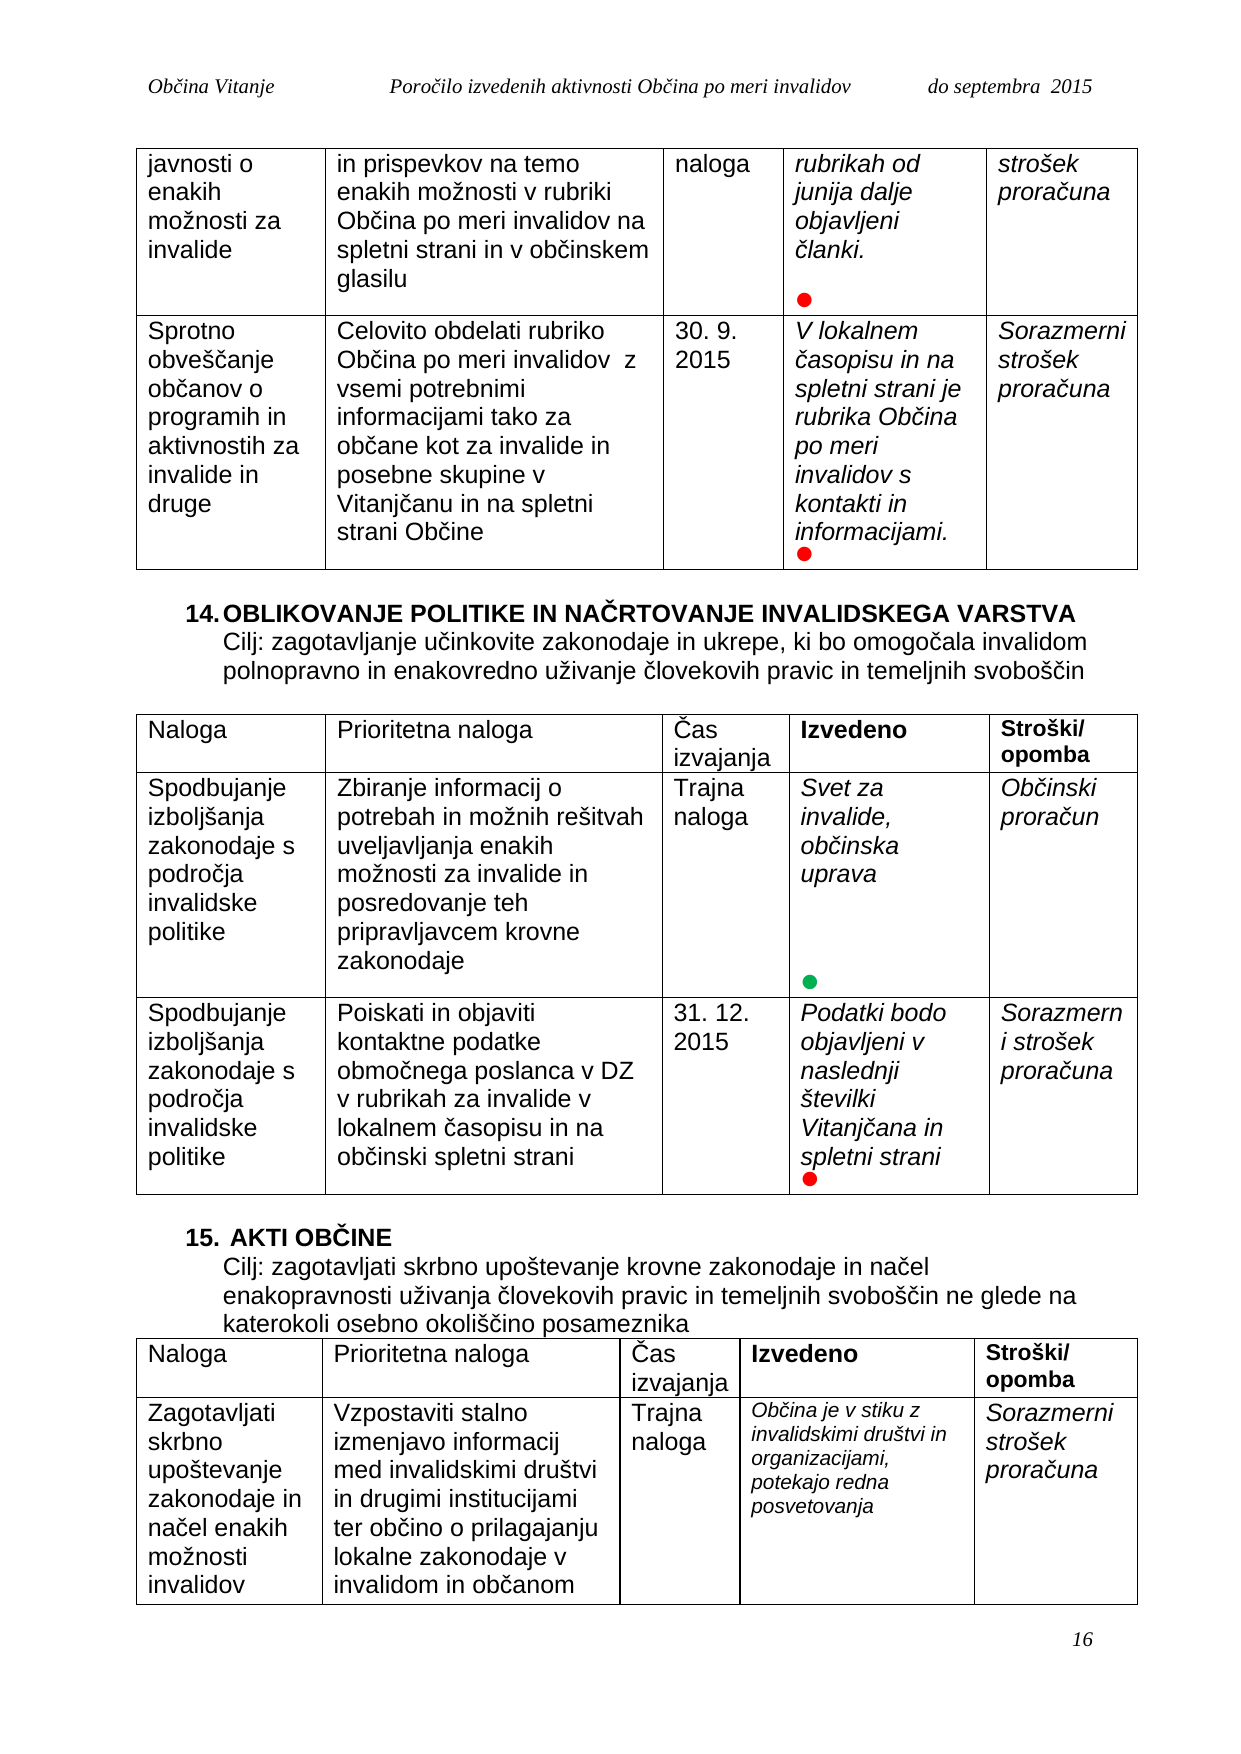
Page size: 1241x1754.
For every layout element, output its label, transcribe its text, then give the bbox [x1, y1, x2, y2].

table_cell Občinski proračun [990, 773, 1137, 997]
table_header Stroški/ opomba [990, 715, 1137, 772]
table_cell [784, 149, 986, 315]
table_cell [975, 1398, 1137, 1604]
table_header Naloga [137, 1339, 322, 1397]
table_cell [741, 1398, 974, 1604]
table_header Čas izvajanja [621, 1339, 739, 1397]
table_header Izvedeno [741, 1339, 974, 1397]
table_cell Trajna naloga [663, 773, 789, 997]
table_cell V lokalnem časopisu in na spletni strani je rubrika Občina po meri invalidov s kontakti in informacijami. [784, 316, 986, 569]
table_header Naloga [137, 715, 325, 772]
table_cell Zbiranje informacij o potrebah in možnih rešitvah uveljavljanja enakih možnosti za invalide in posredovanje teh pripravljavcem krovne zakonodaje [326, 773, 662, 997]
table_cell Podatki bodo objavljeni v naslednji številki Vitanjčana in spletni strani [790, 998, 989, 1193]
text Cilj: zagotavljati skrbno upoštevanje krovne zakonodaje in načel enakopravnosti uživanja človekovih pravic in temeljnih svoboščin ne glede na katerokoli osebno okoliščino posameznika [223, 1252, 1093, 1338]
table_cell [987, 149, 1137, 315]
table_cell 31. 12. 2015 [663, 998, 789, 1193]
table_cell Spodbujanje izboljšanja zakonodaje s področja invalidske politike [137, 773, 325, 997]
table_cell Sorazmerni strošek proračuna [990, 998, 1137, 1193]
table_header Čas izvajanja [663, 715, 789, 772]
table_cell Sorazmerni strošek proračuna [987, 316, 1137, 569]
table_cell Svet za invalide, občinska uprava [790, 773, 989, 997]
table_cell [326, 149, 663, 315]
list AKTI OBČINE [185, 1223, 1093, 1252]
list OBLIKOVANJE POLITIKE IN NAČRTOVANJE INVALIDSKEGA VARSTVA [185, 599, 1093, 627]
text Cilj: zagotavljanje učinkovite zakonodaje in ukrepe, ki bo omogočala invalidom polnopravno in enakovredno uživanje človekovih pravic in temeljnih svoboščin [223, 627, 1093, 685]
table_header Prioritetna naloga [323, 1339, 619, 1397]
table_cell 30. 9. 2015 [664, 316, 783, 569]
table_cell Trajna naloga [664, 149, 783, 315]
table_cell Trajna naloga [621, 1398, 739, 1604]
table_cell Celovito obdelati rubriko Občina po meri invalidov z vsemi potrebnimi informacijami tako za občane kot za invalide in posebne skupine v Vitanjčanu in na spletni strani Občine [326, 316, 663, 569]
table_header Prioritetna naloga [326, 715, 662, 772]
table_cell Poiskati in objaviti kontaktne podatke območnega poslanca v DZ v rubrikah za invalide v lokalnem časopisu in na občinski spletni strani [326, 998, 662, 1193]
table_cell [323, 1398, 619, 1604]
table_cell Spodbujanje izboljšanja zakonodaje s področja invalidske politike [137, 998, 325, 1193]
table_header Stroški/ opomba [975, 1339, 1137, 1397]
table_cell Sprotno obveščanje občanov o programih in aktivnostih za invalide in druge [137, 316, 325, 569]
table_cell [137, 1398, 322, 1604]
table_header Izvedeno [790, 715, 989, 772]
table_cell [137, 149, 325, 315]
